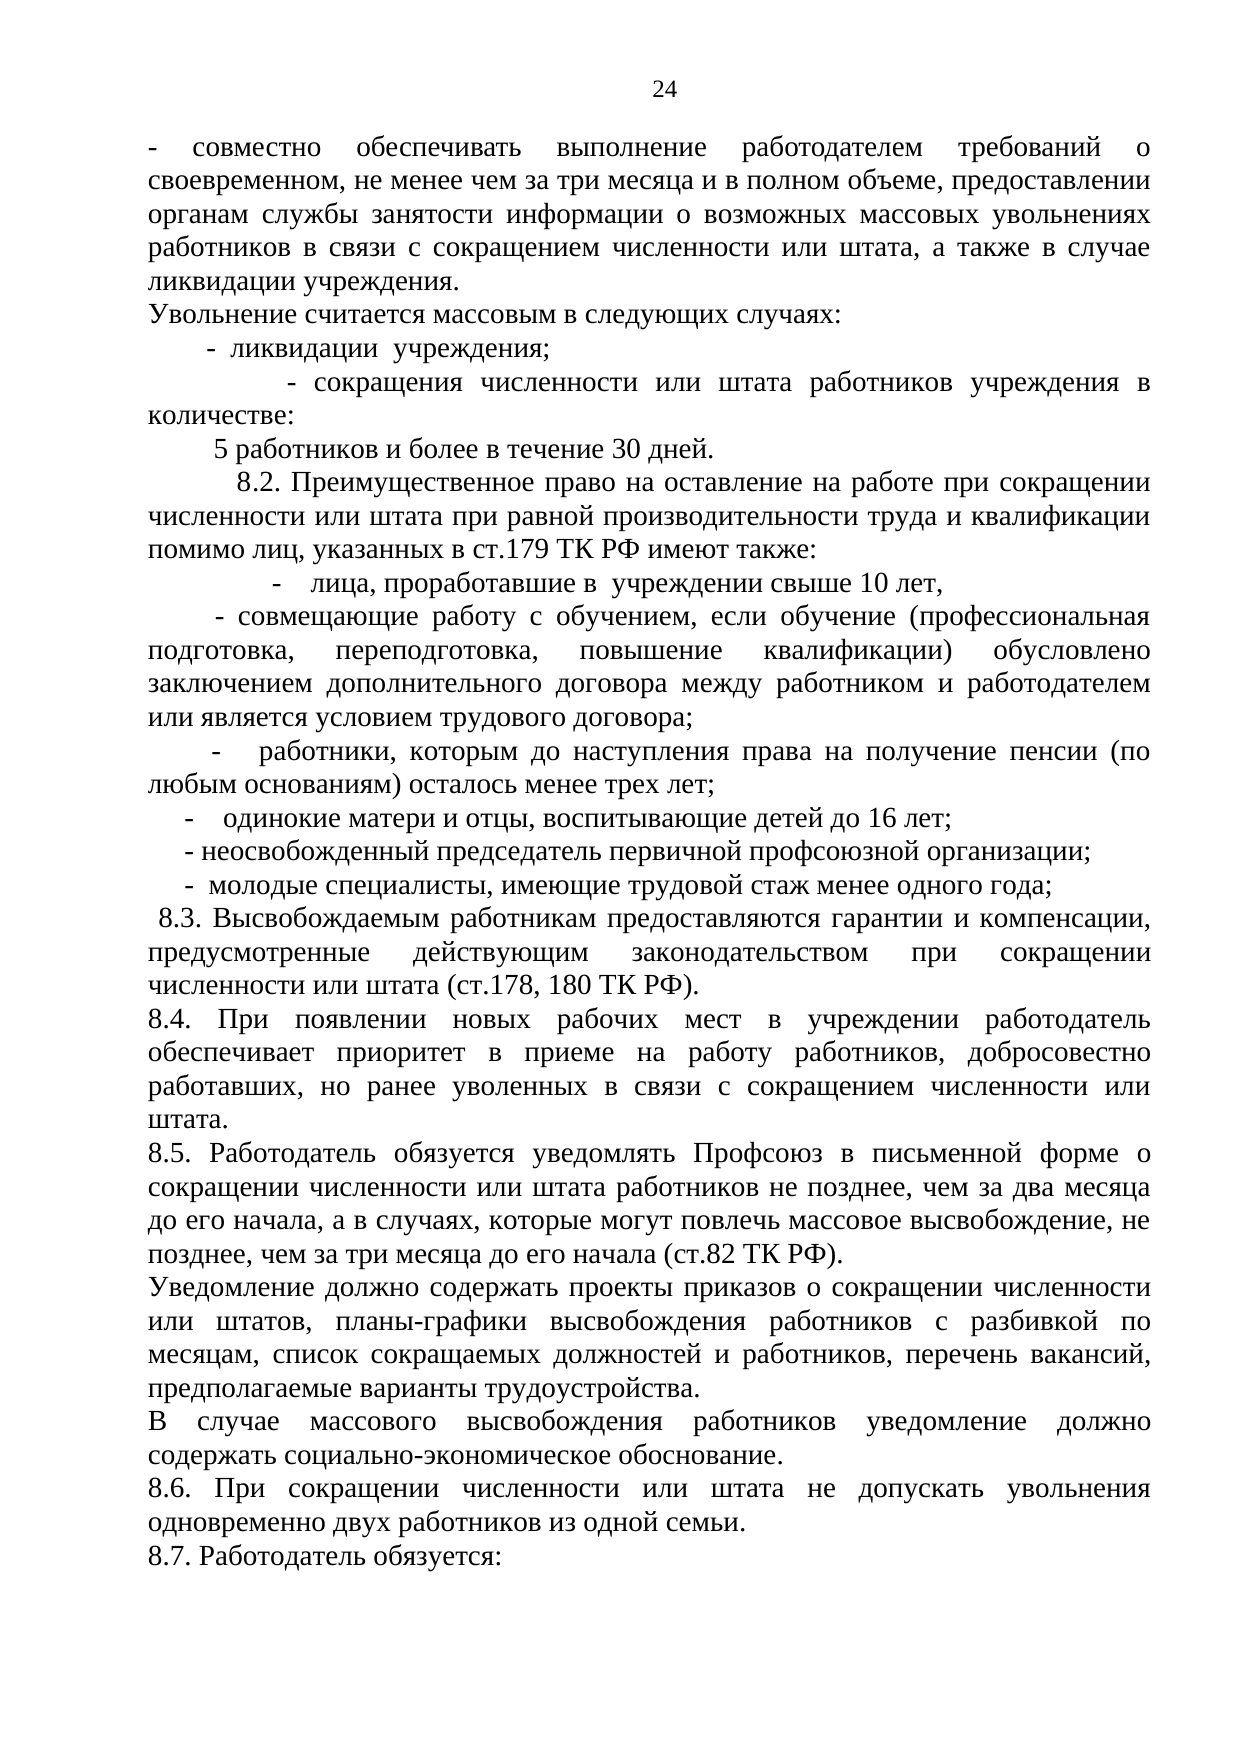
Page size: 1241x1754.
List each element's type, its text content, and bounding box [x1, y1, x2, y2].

text - неосвобожденный председатель первичной профсоюзной организации; [148, 833, 1152, 867]
text В случае массового высвобождения работников уведомление должно содержать социально-экономическое обоснование. [148, 1403, 1152, 1471]
text - работники, которым до наступления права на получение пенсии (по любым основаниям) осталось менее трех лет; [148, 733, 1152, 800]
text 8.4. При появлении новых рабочих мест в учреждении работодатель обеспечивает приоритет в приеме на работу работников, добросовестно работавших, но ранее уволенных в связи с сокращением численности или штата. [148, 1001, 1152, 1135]
text 8.6. При сокращении численности или штата не допускать увольнения одновременно двух работников из одной семьи. [148, 1471, 1152, 1538]
text 8.2. Преимущественное право на оставление на работе при сокращении численности или штата при равной производительности труда и квалификации помимо лиц, указанных в ст.179 ТК РФ имеют также: [148, 464, 1152, 565]
text - ликвидации учреждения; [148, 330, 1152, 364]
text - совместно обеспечивать выполнение работодателем требований о своевременном, не менее чем за три месяца и в полном объеме, предоставлении органам службы занятости информации о возможных массовых увольнениях работников в связи с сокращением численности или штата, а также в случае ликвидации учреждения. [148, 129, 1152, 297]
text - молодые специалисты, имеющие трудовой стаж менее одного года; [148, 867, 1152, 900]
text - лица, проработавшие в учреждении свыше 10 лет, [148, 565, 1152, 598]
text 8.5. Работодатель обязуется уведомлять Профсоюз в письменной форме о сокращении численности или штата работников не позднее, чем за два месяца до его начала, а в случаях, которые могут повлечь массовое высвобождение, не позднее, чем за три месяца до его начала (ст.82 ТК РФ). [148, 1135, 1152, 1269]
text - совмещающие работу с обучением, если обучение (профессиональная подготовка, переподготовка, повышение квалификации) обусловлено заключением дополнительного договора между работником и работодателем или является условием трудового договора; [148, 598, 1152, 733]
text Уведомление должно содержать проекты приказов о сокращении численности или штатов, планы-графики высвобождения работников с разбивкой по месяцам, список сокращаемых должностей и работников, перечень вакансий, предполагаемые варианты трудоустройства. [148, 1269, 1152, 1403]
text - сокращения численности или штата работников учреждения в количестве: [148, 364, 1152, 431]
text 8.3. Высвобождаемым работникам предоставляются гарантии и компенсации, предусмотренные действующим законодательством при сокращении численности или штата (ст.178, 180 ТК РФ). [148, 900, 1152, 1001]
text 8.7. Работодатель обязуется: [148, 1538, 1152, 1571]
text 5 работников и более в течение 30 дней. [148, 431, 1152, 464]
text - одинокие матери и отцы, воспитывающие детей до 16 лет; [148, 800, 1152, 833]
text Увольнение считается массовым в следующих случаях: [148, 297, 1152, 330]
